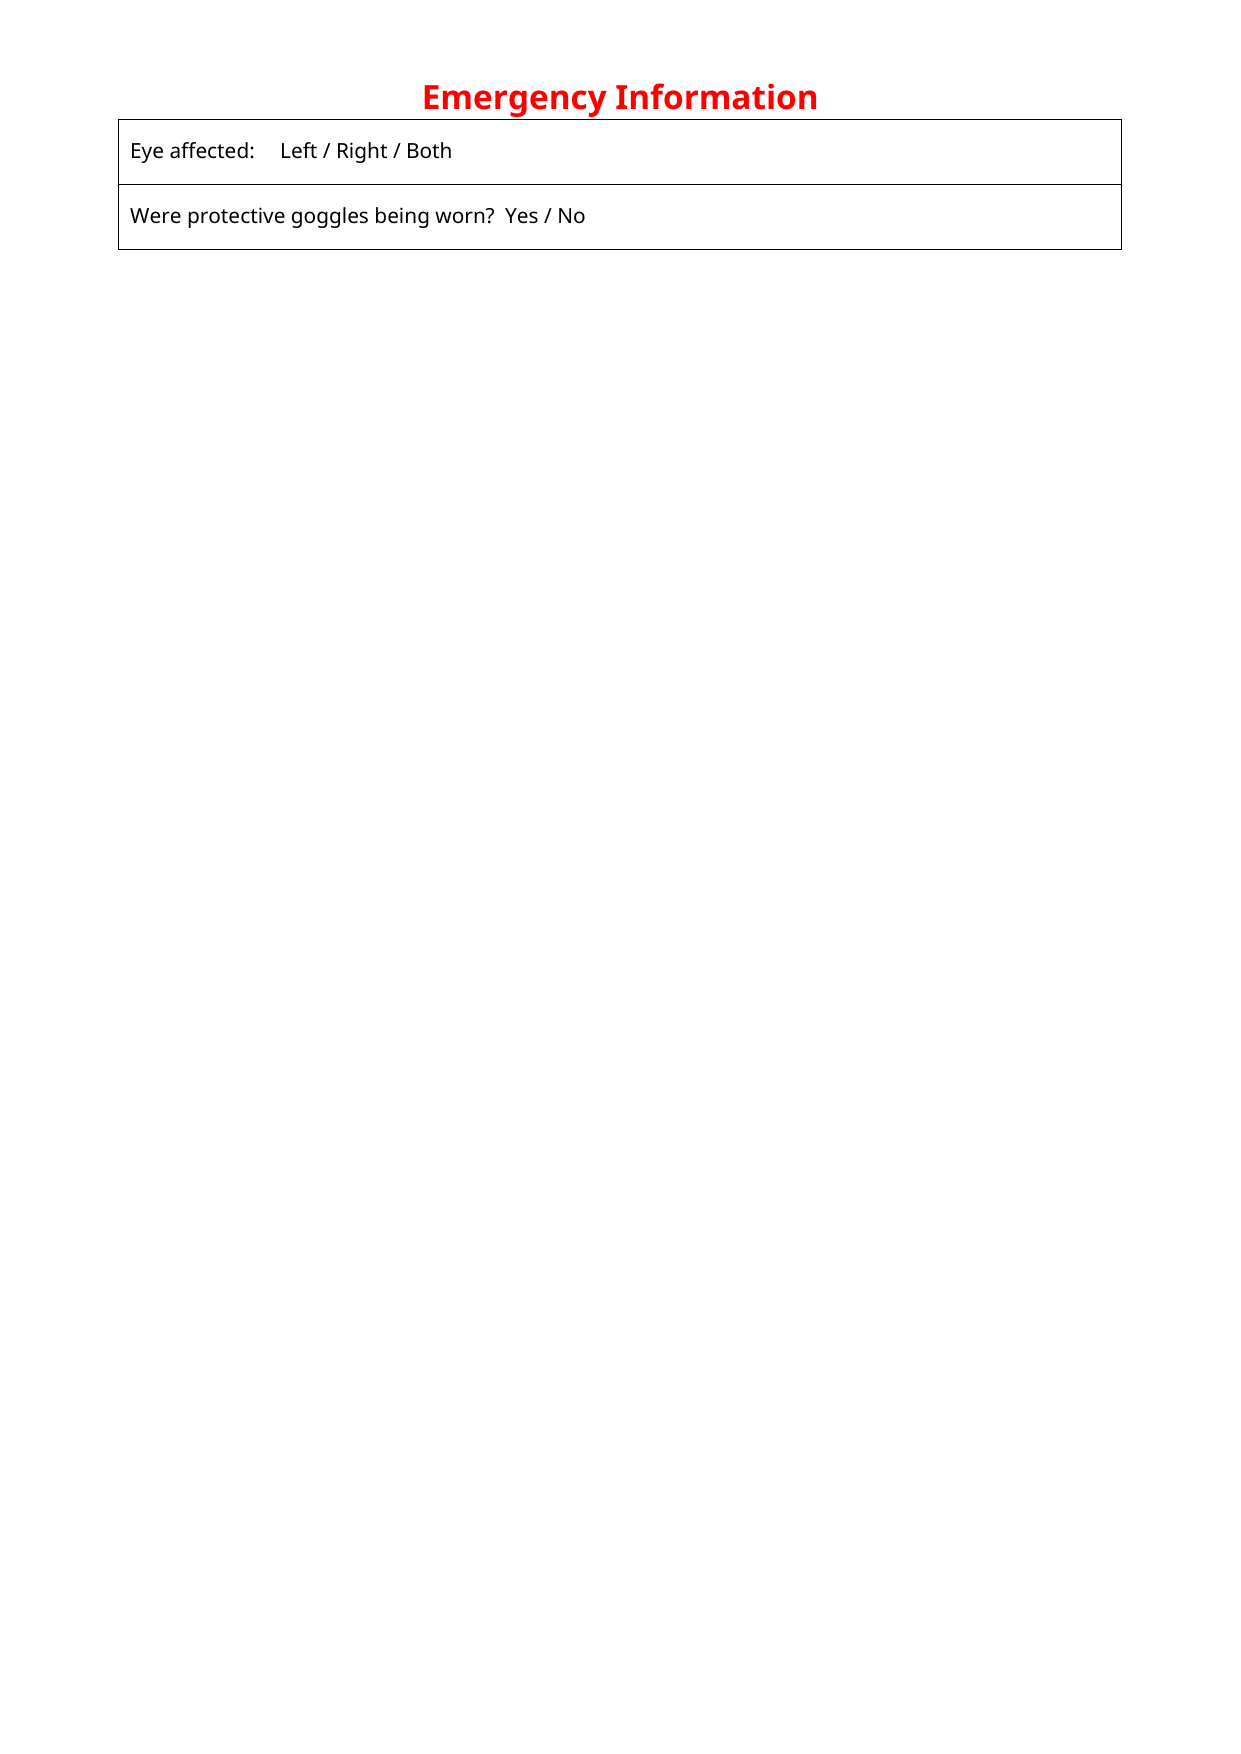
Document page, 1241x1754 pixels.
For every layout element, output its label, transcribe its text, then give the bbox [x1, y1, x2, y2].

table_cell Eye affected: Left / Right / Both [119, 120, 1121, 184]
table_cell Were protective goggles being worn? Yes / No [119, 185, 1121, 249]
